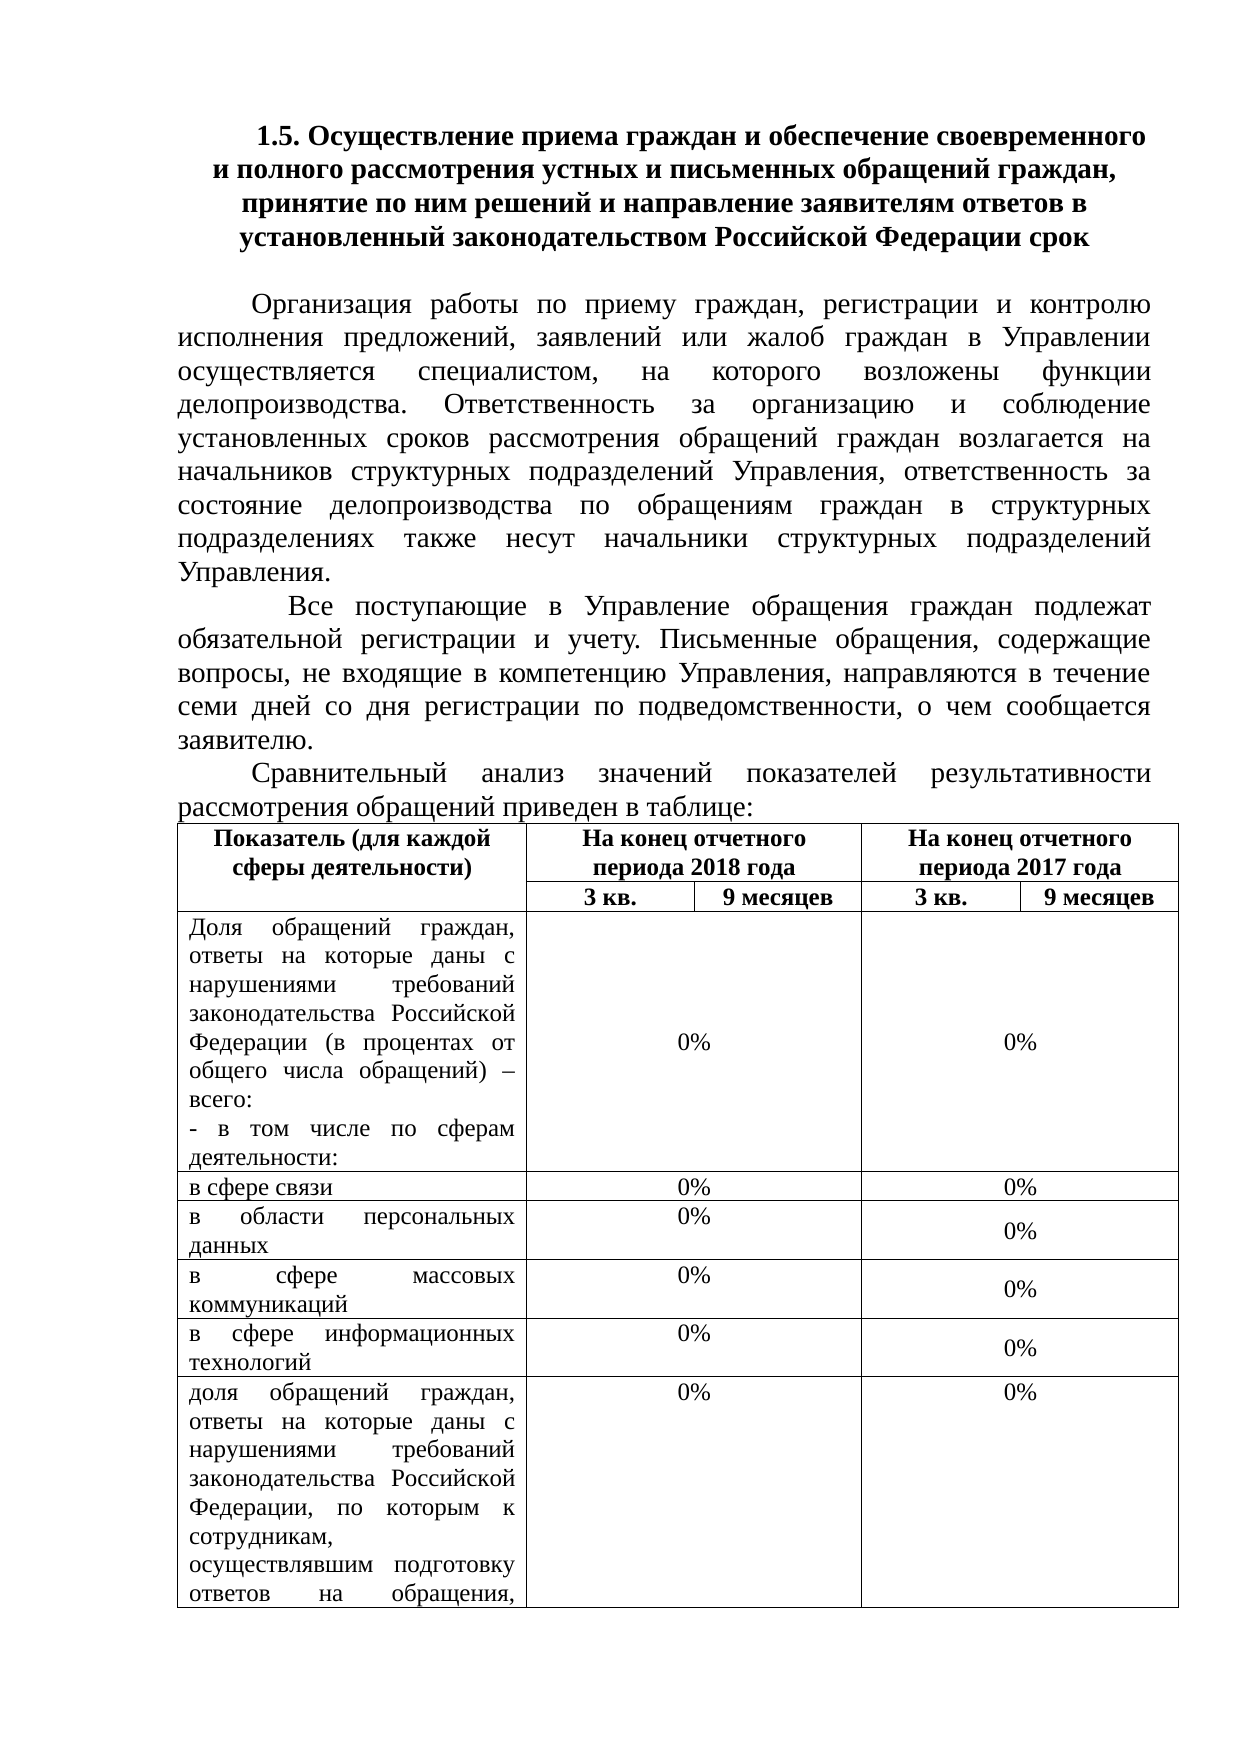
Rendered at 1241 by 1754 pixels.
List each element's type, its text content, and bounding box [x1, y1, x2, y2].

text Все поступающие в Управление обращения граждан подлежат обязательной регистрации и учету. Письменные обращения, содержащие вопросы, не входящие в компетенцию Управления, направляются в течение семи дней со дня регистрации по подведомственности, о чем сообщается заявителю. [177, 588, 1152, 755]
table_cell 0% [862, 912, 1178, 1171]
table_cell 0% [862, 1260, 1178, 1317]
table_cell 0% [527, 1319, 861, 1376]
table_cell Доля обращений граждан, ответы на которые даны с нарушениями требований законодательства Российской Федерации (в процентах от общего числа обращений) – всего: - в том числе по сферам деятельности: [178, 912, 526, 1171]
table_header Показатель (для каждой сферы деятельности) [178, 824, 526, 911]
table_cell 0% [862, 1319, 1178, 1376]
table_cell в сфере информационных технологий [178, 1319, 526, 1376]
text 1.5. Осуществление приема граждан и обеспечение своевременного и полного рассмотрения устных и письменных обращений граждан, принятие по ним решений и направление заявителям ответов в установленный законодательством Российской Федерации срок [177, 118, 1152, 252]
table_cell в сфере связи [178, 1172, 526, 1200]
table_cell 0% [862, 1172, 1178, 1200]
table_cell 0% [527, 1260, 861, 1317]
table_cell 3 кв. [862, 882, 1020, 911]
text Сравнительный анализ значений показателей результативности рассмотрения обращений приведен в таблице: [177, 755, 1152, 822]
table_cell 0% [862, 1377, 1178, 1607]
text Организация работы по приему граждан, регистрации и контролю исполнения предложений, заявлений или жалоб граждан в Управлении осуществляется специалистом, на которого возложены функции делопроизводства. Ответственность за организацию и соблюдение установленных сроков рассмотрения обращений граждан возлагается на начальников структурных подразделений Управления, ответственность за состояние делопроизводства по обращениям граждан в структурных подразделениях также несут начальники структурных подразделений Управления. [177, 286, 1152, 588]
table_cell в области персональных данных [178, 1201, 526, 1259]
table_cell 0% [527, 1377, 861, 1607]
table_cell 0% [527, 1201, 861, 1259]
table_cell 0% [527, 912, 861, 1171]
table_header На конец отчетного периода 2017 года [862, 824, 1178, 881]
table_header На конец отчетного периода 2018 года [527, 824, 861, 881]
table_cell 3 кв. [527, 882, 694, 911]
table_cell в сфере массовых коммуникаций [178, 1260, 526, 1317]
table_cell 9 месяцев [1021, 882, 1178, 911]
table_cell 0% [862, 1201, 1178, 1259]
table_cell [178, 1377, 526, 1607]
table_cell 9 месяцев [695, 882, 861, 911]
table_cell 0% [527, 1172, 861, 1200]
